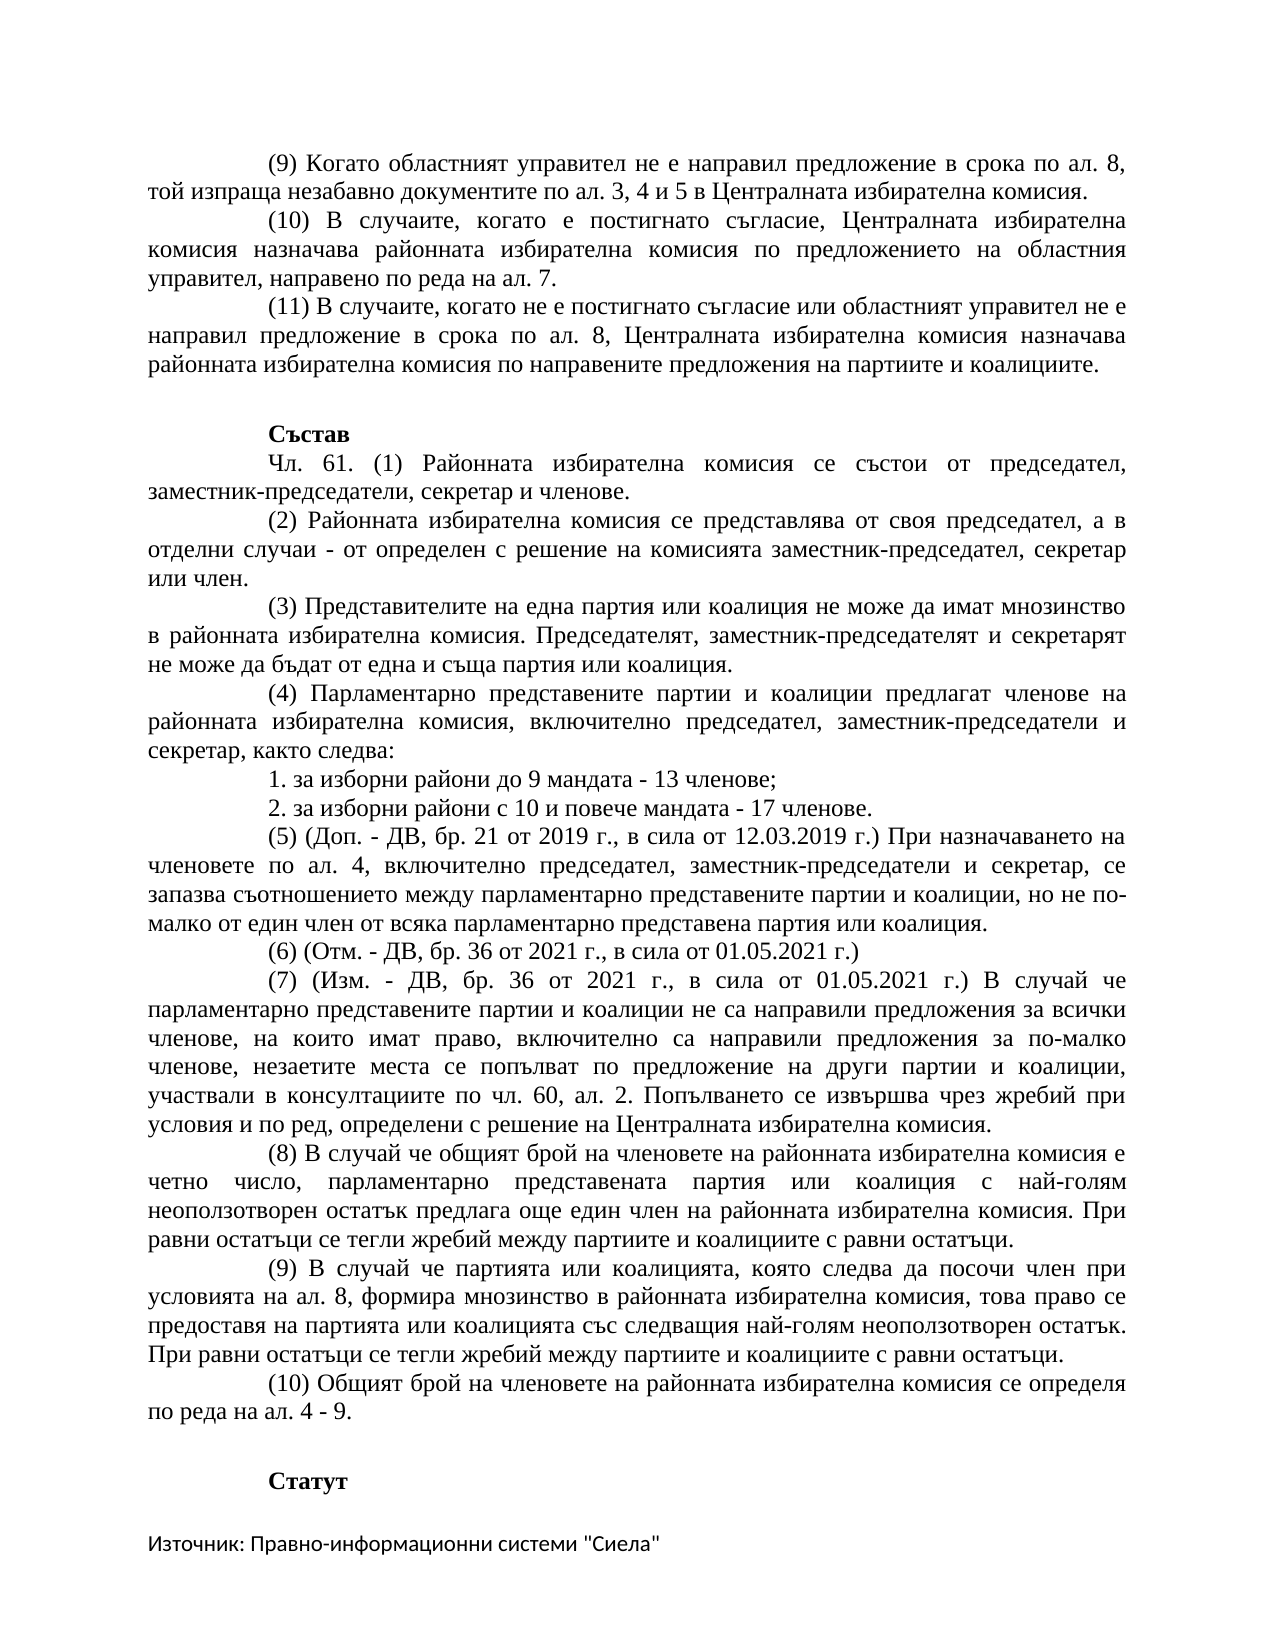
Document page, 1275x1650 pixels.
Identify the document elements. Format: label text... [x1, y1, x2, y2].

text Чл. 61. (1) Районната избирателна комисия се състои от председател, заместник-председатели, секретар и членове. [148, 448, 1127, 505]
text (10) В случаите, когато е постигнато съгласие, Централната избирателна комисия назначава районната избирателна комисия по предложението на областния управител, направено по реда на ал. 7. [148, 205, 1127, 291]
text 2. за изборни райони с 10 и повече мандата - 17 членове. [148, 793, 1127, 821]
text (6) (Отм. - ДВ, бр. 36 от 2021 г., в сила от 01.05.2021 г.) [148, 936, 1127, 965]
text (7) (Изм. - ДВ, бр. 36 от 2021 г., в сила от 01.05.2021 г.) В случай че парламентарно представените партии и коалиции не са направили предложения за всички членове, на които имат право, включително са направили предложения за по-малко членове, незаетите места се попълват по предложение на други партии и коалиции, участвали в консултациите по чл. 60, ал. 2. Попълването се извършва чрез жребий при условия и по ред, определени с решение на Централната избирателна комисия. [148, 965, 1127, 1138]
text (3) Представителите на една партия или коалиция не може да имат мнозинство в районната избирателна комисия. Председателят, заместник-председателят и секретарят не може да бъдат от една и съща партия или коалиция. [148, 591, 1127, 678]
text Статут [148, 1466, 1127, 1495]
text (4) Парламентарно представените партии и коалиции предлагат членове на районната избирателна комисия, включително председател, заместник-председатели и секретар, както следва: [148, 678, 1127, 764]
text 1. за изборни райони до 9 мандата - 13 членове; [148, 764, 1127, 793]
text (9) В случай че партията или коалицията, която следва да посочи член при условията на ал. 8, формира мнозинство в районната избирателна комисия, това право се предоставя на партията или коалицията със следващия най-голям неоползотворен остатък. При равни остатъци се тегли жребий между партиите и коалициите с равни остатъци. [148, 1253, 1127, 1368]
text (10) Общият брой на членовете на районната избирателна комисия се определя по реда на ал. 4 - 9. [148, 1368, 1127, 1425]
text (2) Районната избирателна комисия се представлява от своя председател, а в отделни случаи - от определен с решение на комисията заместник-председател, секретар или член. [148, 505, 1127, 591]
text (5) (Доп. - ДВ, бр. 21 от 2019 г., в сила от 12.03.2019 г.) При назначаването на членовете по ал. 4, включително председател, заместник-председатели и секретар, се запазва съотношението между парламентарно представените партии и коалиции, но не по-малко от един член от всяка парламентарно представена партия или коалиция. [148, 821, 1127, 936]
text (9) Когато областният управител не е направил предложение в срока по ал. 8, той изпраща незабавно документите по ал. 3, 4 и 5 в Централната избирателна комисия. [148, 148, 1127, 205]
text (11) В случаите, когато не е постигнато съгласие или областният управител не е направил предложение в срока по ал. 8, Централната избирателна комисия назначава районната избирателна комисия по направените предложения на партиите и коалициите. [148, 291, 1127, 378]
text (8) В случай че общият брой на членовете на районната избирателна комисия е четно число, парламентарно представената партия или коалиция с най-голям неоползотворен остатък предлага още един член на районната избирателна комисия. При равни остатъци се тегли жребий между партиите и коалициите с равни остатъци. [148, 1138, 1127, 1253]
text Състав [148, 419, 1127, 448]
